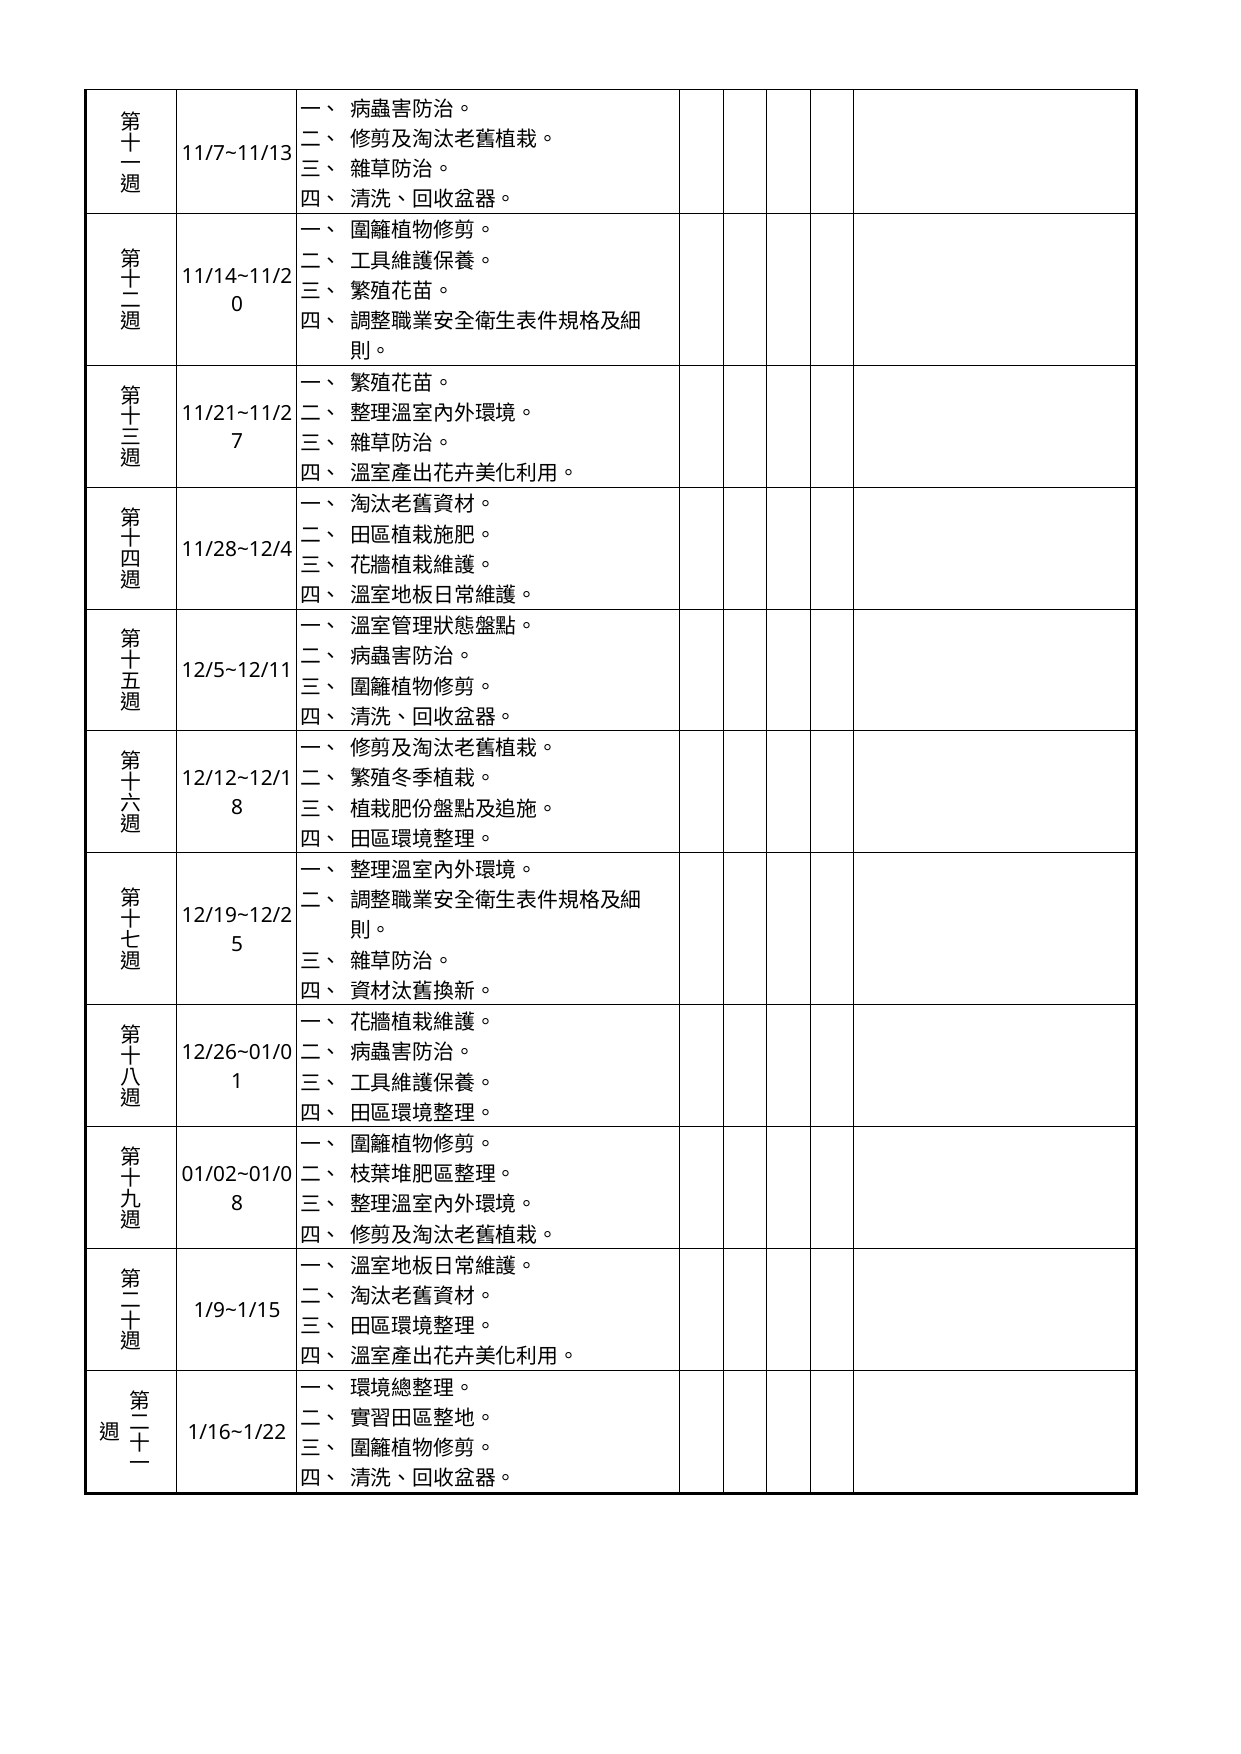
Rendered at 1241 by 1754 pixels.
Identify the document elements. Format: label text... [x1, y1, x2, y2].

table_cell [767, 1249, 810, 1370]
table_cell [767, 1005, 810, 1126]
table_cell [680, 853, 723, 1004]
table_cell [811, 90, 853, 213]
table_cell [811, 731, 853, 852]
table_cell 12/12~12/18 [177, 731, 296, 852]
table_cell [767, 90, 810, 213]
table_cell 第二十一週 [87, 1371, 176, 1492]
table_cell [854, 610, 1135, 730]
table_cell 1/9~1/15 [177, 1249, 296, 1370]
table_cell 花牆植栽維護。 病蟲害防治。 工具維護保養。 田區環境整理。 [297, 1005, 679, 1126]
table_cell [680, 1127, 723, 1248]
table_cell [724, 1249, 766, 1370]
table_cell [854, 366, 1135, 487]
table_cell 第十一週 [87, 90, 176, 213]
table_cell 01/02~01/08 [177, 1127, 296, 1248]
table_cell [854, 488, 1135, 608]
table_cell 修剪及淘汰老舊植栽。 繁殖冬季植栽。 植栽肥份盤點及追施。 田區環境整理。 [297, 731, 679, 852]
table_cell [854, 214, 1135, 365]
table_cell [854, 731, 1135, 852]
table_cell [680, 90, 723, 213]
table_cell [680, 214, 723, 365]
table_cell [767, 610, 810, 730]
table_cell [680, 1371, 723, 1492]
table_cell 病蟲害防治。 修剪及淘汰老舊植栽。 雜草防治。 清洗、回收盆器。 [297, 90, 679, 213]
table_cell [724, 853, 766, 1004]
table_cell [811, 488, 853, 608]
table_cell [767, 1127, 810, 1248]
table_cell [811, 1005, 853, 1126]
table_cell [854, 1249, 1135, 1370]
table_cell 第十八週 [87, 1005, 176, 1126]
table_cell 第十四週 [87, 488, 176, 608]
table_cell [811, 1371, 853, 1492]
table_cell [680, 610, 723, 730]
table_cell [767, 853, 810, 1004]
table_cell 12/26~01/01 [177, 1005, 296, 1126]
table_cell [724, 1005, 766, 1126]
table_cell 第十二週 [87, 214, 176, 365]
table_cell [724, 1127, 766, 1248]
table_cell 整理溫室內外環境。 調整職業安全衛生表件規格及細則。 雜草防治。 資材汰舊換新。 [297, 853, 679, 1004]
table_cell 第十五週 [87, 610, 176, 730]
table_cell [811, 1127, 853, 1248]
table_cell [724, 90, 766, 213]
table_cell [811, 853, 853, 1004]
table_cell [680, 731, 723, 852]
table_cell 圍籬植物修剪。 枝葉堆肥區整理。 整理溫室內外環境。 修剪及淘汰老舊植栽。 [297, 1127, 679, 1248]
table_cell [811, 366, 853, 487]
table_cell [724, 366, 766, 487]
table_cell [724, 488, 766, 608]
table_cell [854, 1127, 1135, 1248]
table_cell 繁殖花苗。 整理溫室內外環境。 雜草防治。 溫室產出花卉美化利用。 [297, 366, 679, 487]
table_cell [811, 214, 853, 365]
table_cell 淘汰老舊資材。 田區植栽施肥。 花牆植栽維護。 溫室地板日常維護。 [297, 488, 679, 608]
table_cell [811, 1249, 853, 1370]
table_cell 12/19~12/25 [177, 853, 296, 1004]
table_cell 溫室管理狀態盤點。 病蟲害防治。 圍籬植物修剪。 清洗、回收盆器。 [297, 610, 679, 730]
table_cell [680, 1005, 723, 1126]
table_cell [680, 366, 723, 487]
table_cell [724, 214, 766, 365]
table_cell [724, 731, 766, 852]
table_cell 第十九週 [87, 1127, 176, 1248]
table_cell [854, 1005, 1135, 1126]
table_cell 圍籬植物修剪。 工具維護保養。 繁殖花苗。 調整職業安全衛生表件規格及細則。 [297, 214, 679, 365]
table_cell 第十六週 [87, 731, 176, 852]
table_cell 1/16~1/22 [177, 1371, 296, 1492]
table_cell [767, 1371, 810, 1492]
table_cell 環境總整理。 實習田區整地。 圍籬植物修剪。 清洗、回收盆器。 [297, 1371, 679, 1492]
table_cell 11/28~12/4 [177, 488, 296, 608]
table_cell 溫室地板日常維護。 淘汰老舊資材。 田區環境整理。 溫室產出花卉美化利用。 [297, 1249, 679, 1370]
table_cell [767, 366, 810, 487]
table_cell [767, 214, 810, 365]
table_cell [854, 853, 1135, 1004]
table_cell [811, 610, 853, 730]
table_cell [680, 1249, 723, 1370]
table_cell [724, 1371, 766, 1492]
table_cell 第十三週 [87, 366, 176, 487]
table_cell 11/14~11/20 [177, 214, 296, 365]
table_cell [854, 90, 1135, 213]
table_cell 11/21~11/27 [177, 366, 296, 487]
table_cell 第二十週 [87, 1249, 176, 1370]
table_cell 11/7~11/13 [177, 90, 296, 213]
table_cell 第十七週 [87, 853, 176, 1004]
table_cell [767, 731, 810, 852]
table_cell [680, 488, 723, 608]
table_cell [854, 1371, 1135, 1492]
table_cell [724, 610, 766, 730]
table_cell 12/5~12/11 [177, 610, 296, 730]
table_cell [767, 488, 810, 608]
